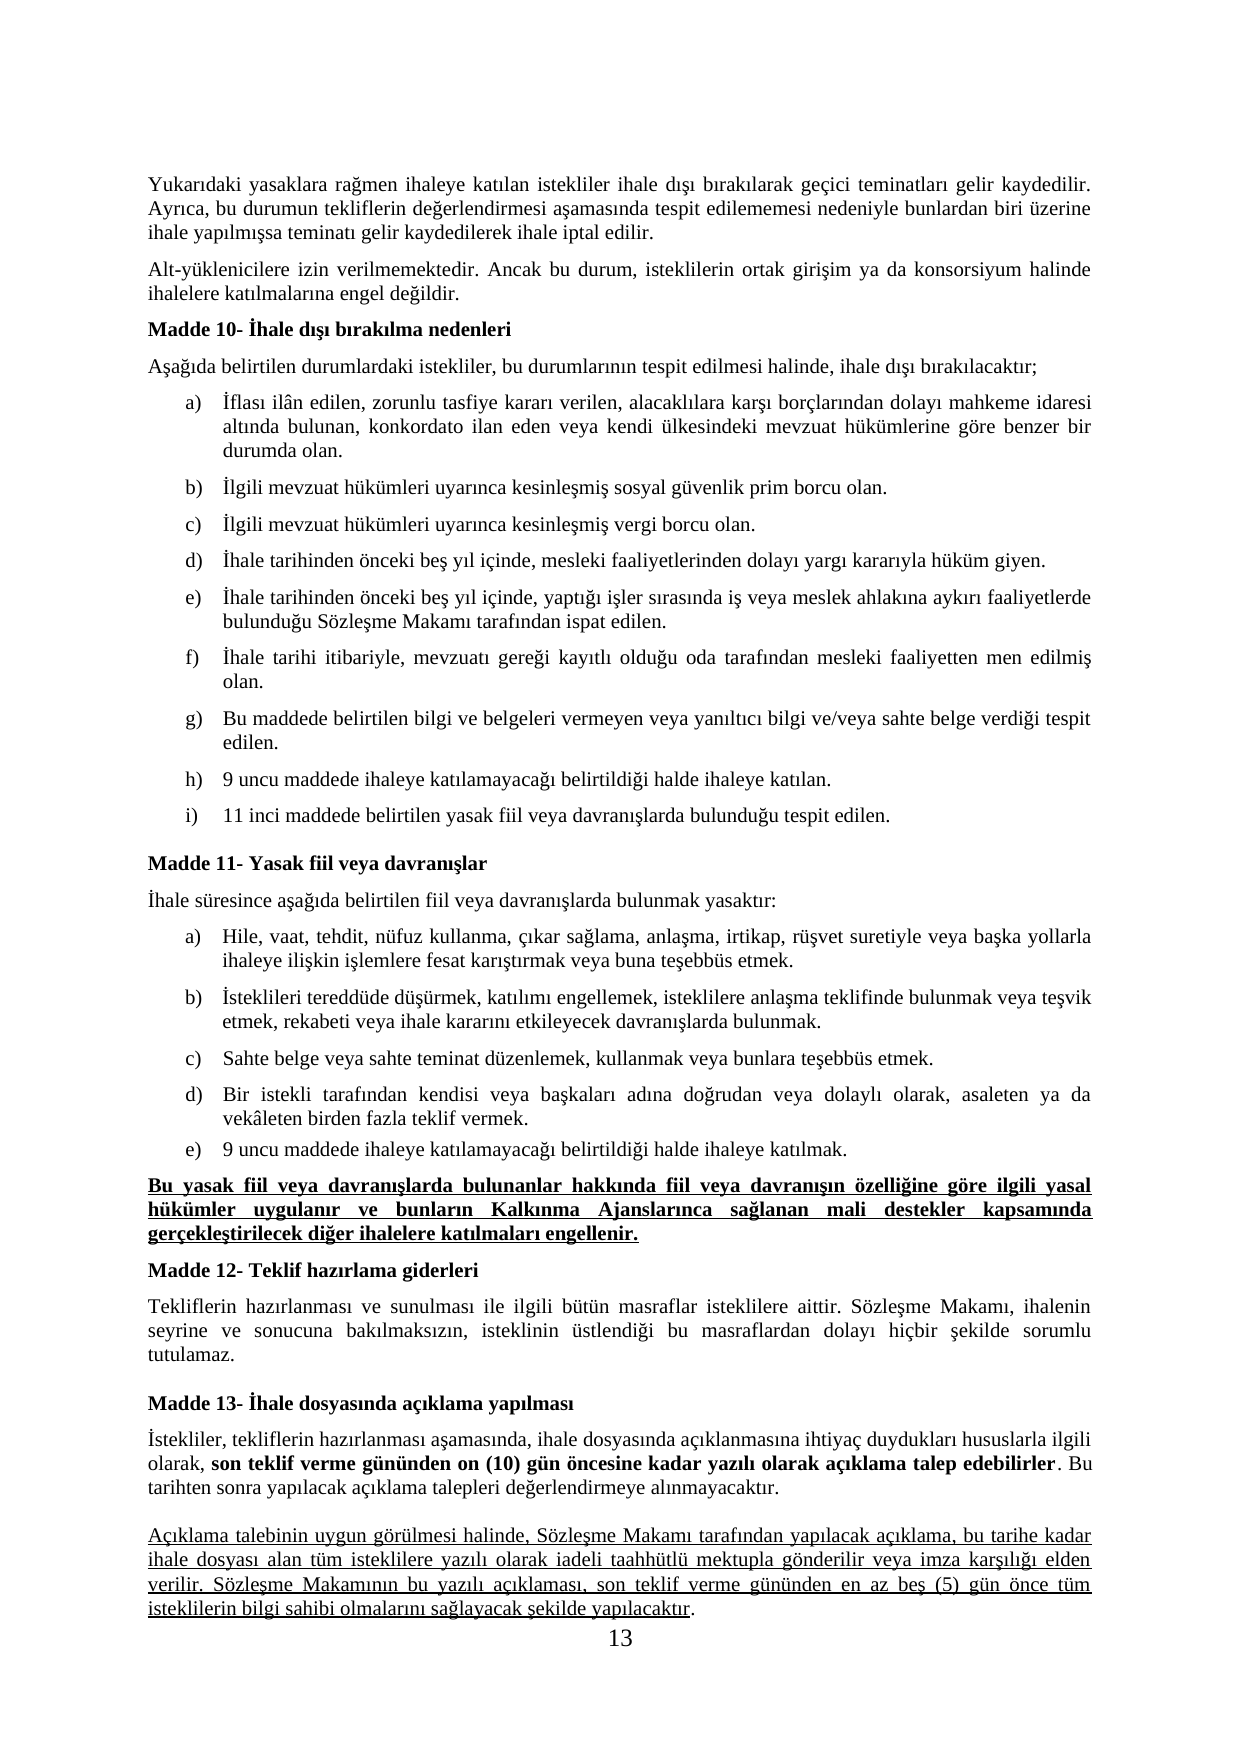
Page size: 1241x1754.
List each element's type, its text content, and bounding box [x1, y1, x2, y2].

list Sahte belge veya sahte teminat düzenlemek, kullanmak veya bunlara teşebbüs etmek. [185, 1046, 1093, 1069]
list İsteklileri tereddüde düşürmek, katılımı engellemek, isteklilere anlaşma teklifinde bulunmak veya teşvik etmek, rekabeti veya ihale kararını etkileyecek davranışlarda bulunmak. [185, 985, 1093, 1033]
text Madde 11- Yasak fiil veya davranışlar [148, 851, 1093, 875]
text Açıklama talebinin uygun görülmesi halinde, Sözleşme Makamı tarafından yapılacak açıklama, bu tarihe kadar ihale dosyası alan tüm isteklilere yazılı olarak iadeli taahhütlü mektupla gönderilir veya imza karşılığı elden verilir. Sözleşme Makamının bu yazılı açıklaması, son teklif verme gününden en az beş (5) gün önce tüm isteklilerin bilgi sahibi olmalarını sağlayacak şekilde yapılacaktır. [148, 1523, 1093, 1619]
list İhale tarihinden önceki beş yıl içinde, yaptığı işler sırasında iş veya meslek ahlakına aykırı faaliyetlerde bulunduğu Sözleşme Makamı tarafından ispat edilen. [185, 584, 1093, 633]
list Bu maddede belirtilen bilgi ve belgeleri vermeyen veya yanıltıcı bilgi ve/veya sahte belge verdiği tespit edilen. [185, 706, 1093, 754]
text Bu yasak fiil veya davranışlarda bulunanlar hakkında fiil veya davranışın özelliğine göre ilgili yasal hükümler uygulanır ve bunların Kalkınma Ajanslarınca sağlanan mali destekler kapsamında gerçekleştirilecek diğer ihalelere katılmaları engellenir. [148, 1219, 1093, 1245]
text Tekliflerin hazırlanması ve sunulması ile ilgili bütün masraflar isteklilere aittir. Sözleşme Makamı, ihalenin seyrine ve sonucuna bakılmaksızın, isteklinin üstlendiği bu masraflardan dolayı hiçbir şekilde sorumlu tutulamaz. [148, 1294, 1093, 1366]
text Madde 10- İhale dışı bırakılma nedenleri [148, 317, 1093, 341]
text Bu yasak fiil veya davranışlarda bulunanlar hakkında fiil veya davranışın özelliğine göre ilgili yasal hükümler uygulanır ve bunların Kalkınma Ajanslarınca sağlanan mali destekler kapsamında gerçekleştirilecek diğer ihalelere katılmaları engellenir. [148, 1173, 1093, 1218]
text Yukarıdaki yasaklara rağmen ihaleye katılan istekliler ihale dışı bırakılarak geçici teminatları gelir kaydedilir. Ayrıca, bu durumun tekliflerin değerlendirmesi aşamasında tespit edilememesi nedeniyle bunlardan biri üzerine ihale yapılmışsa teminatı gelir kaydedilerek ihale iptal edilir. [148, 172, 1093, 244]
text Alt-yüklenicilere izin verilmemektedir. Ancak bu durum, isteklilerin ortak girişim ya da konsorsiyum halinde ihalelere katılmalarına engel değildir. [148, 256, 1093, 304]
list İhale tarihi itibariyle, mevzuatı gereği kayıtlı olduğu oda tarafından mesleki faaliyetten men edilmiş olan. [185, 645, 1093, 693]
list İhale tarihinden önceki beş yıl içinde, mesleki faaliyetlerinden dolayı yargı kararıyla hüküm giyen. [185, 548, 1093, 572]
text Aşağıda belirtilen durumlardaki istekliler, bu durumlarının tespit edilmesi halinde, ihale dışı bırakılacaktır; [148, 354, 1093, 378]
list Bir istekli tarafından kendisi veya başkaları adına doğrudan veya dolaylı olarak, asaleten ya da vekâleten birden fazla teklif vermek. [185, 1082, 1093, 1130]
list Hile, vaat, tehdit, nüfuz kullanma, çıkar sağlama, anlaşma, irtikap, rüşvet suretiyle veya başka yollarla ihaleye ilişkin işlemlere fesat karıştırmak veya buna teşebbüs etmek. [185, 924, 1093, 972]
list İlgili mevzuat hükümleri uyarınca kesinleşmiş vergi borcu olan. [185, 511, 1093, 536]
list 11 inci maddede belirtilen yasak fiil veya davranışlarda bulunduğu tespit edilen. [185, 803, 1093, 827]
text Madde 13- İhale dosyasında açıklama yapılması [148, 1391, 1093, 1414]
text Madde 12- Teklif hazırlama giderleri [148, 1258, 1093, 1282]
list İlgili mevzuat hükümleri uyarınca kesinleşmiş sosyal güvenlik prim borcu olan. [185, 475, 1093, 499]
text İhale süresince aşağıda belirtilen fiil veya davranışlarda bulunmak yasaktır: [148, 888, 1093, 912]
text İstekliler, tekliflerin hazırlanması aşamasında, ihale dosyasında açıklanmasına ihtiyaç duydukları hususlarla ilgili olarak, son teklif verme gününden on (10) gün öncesine kadar yazılı olarak açıklama talep edebilirler. Bu tarihten sonra yapılacak açıklama talepleri değerlendirmeye alınmayacaktır. [148, 1427, 1093, 1499]
list İflası ilân edilen, zorunlu tasfiye kararı verilen, alacaklılara karşı borçlarından dolayı mahkeme idaresi altında bulunan, konkordato ilan eden veya kendi ülkesindeki mevzuat hükümlerine göre benzer bir durumda olan. [185, 390, 1093, 462]
list 9 uncu maddede ihaleye katılamayacağı belirtildiği halde ihaleye katılan. [185, 766, 1093, 791]
list 9 uncu maddede ihaleye katılamayacağı belirtildiği halde ihaleye katılmak. [185, 1136, 1093, 1161]
